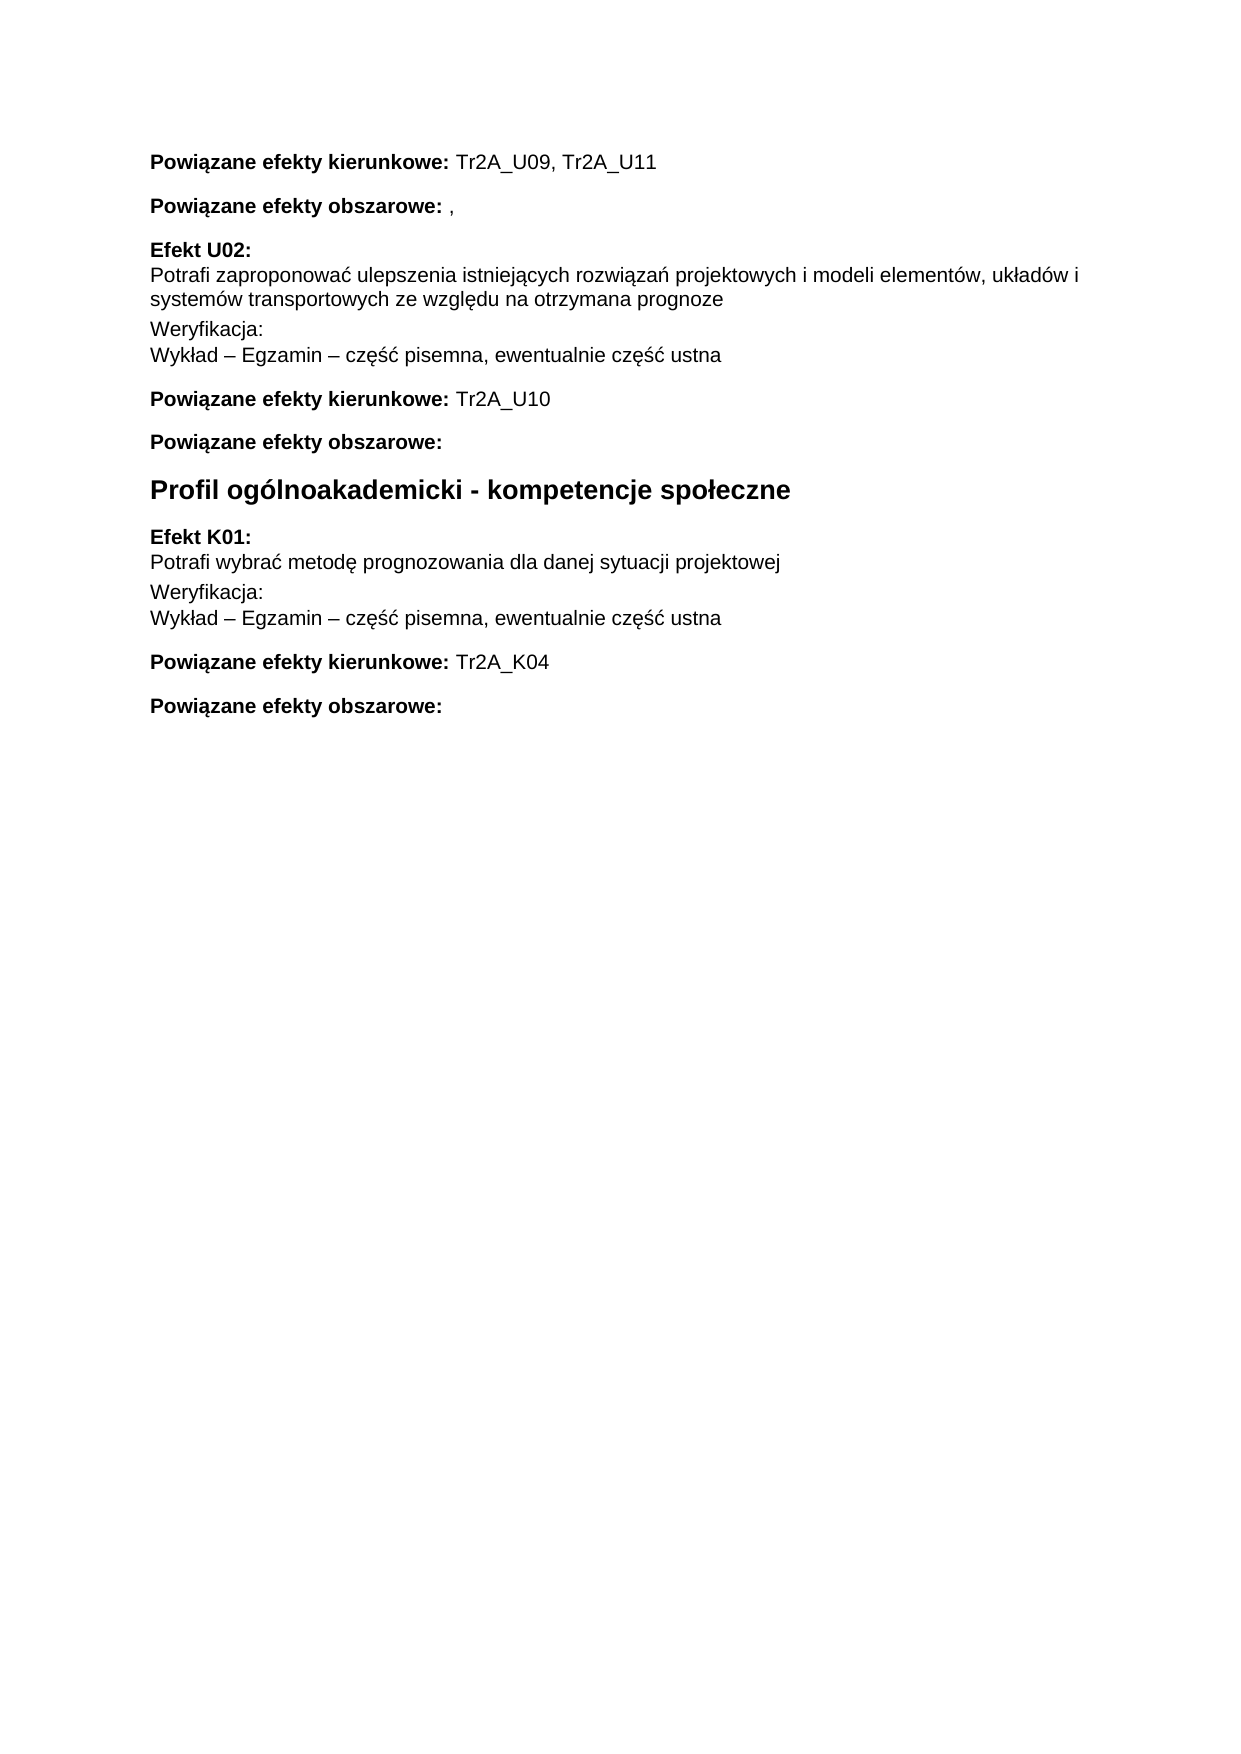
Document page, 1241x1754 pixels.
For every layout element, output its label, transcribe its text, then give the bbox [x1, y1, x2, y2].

text Powiązane efekty obszarowe: [150, 430, 1090, 454]
text Wykład – Egzamin – część pisemna, ewentualnie część ustna [150, 343, 1090, 367]
text Powiązane efekty kierunkowe: Tr2A_K04 [150, 650, 1090, 674]
text Powiązane efekty obszarowe: , [150, 194, 1090, 218]
text Potrafi zaproponować ulepszenia istniejących rozwiązań projektowych i modeli elementów, układów i systemów transportowych ze względu na otrzymana prognoze [150, 262, 1090, 310]
text Potrafi wybrać metodę prognozowania dla danej sytuacji projektowej [150, 550, 1090, 574]
text Weryfikacja: [150, 580, 1090, 604]
text Wykład – Egzamin – część pisemna, ewentualnie część ustna [150, 606, 1090, 630]
text Weryfikacja: [150, 317, 1090, 341]
text Powiązane efekty kierunkowe: Tr2A_U09, Tr2A_U11 [150, 150, 1090, 174]
subtitle Profil ogólnoakademicki - kompetencje społeczne [150, 474, 1090, 505]
text Powiązane efekty obszarowe: [150, 694, 1090, 718]
text Efekt K01: [150, 525, 1090, 549]
text Efekt U02: [150, 237, 1090, 261]
text Powiązane efekty kierunkowe: Tr2A_U10 [150, 386, 1090, 410]
